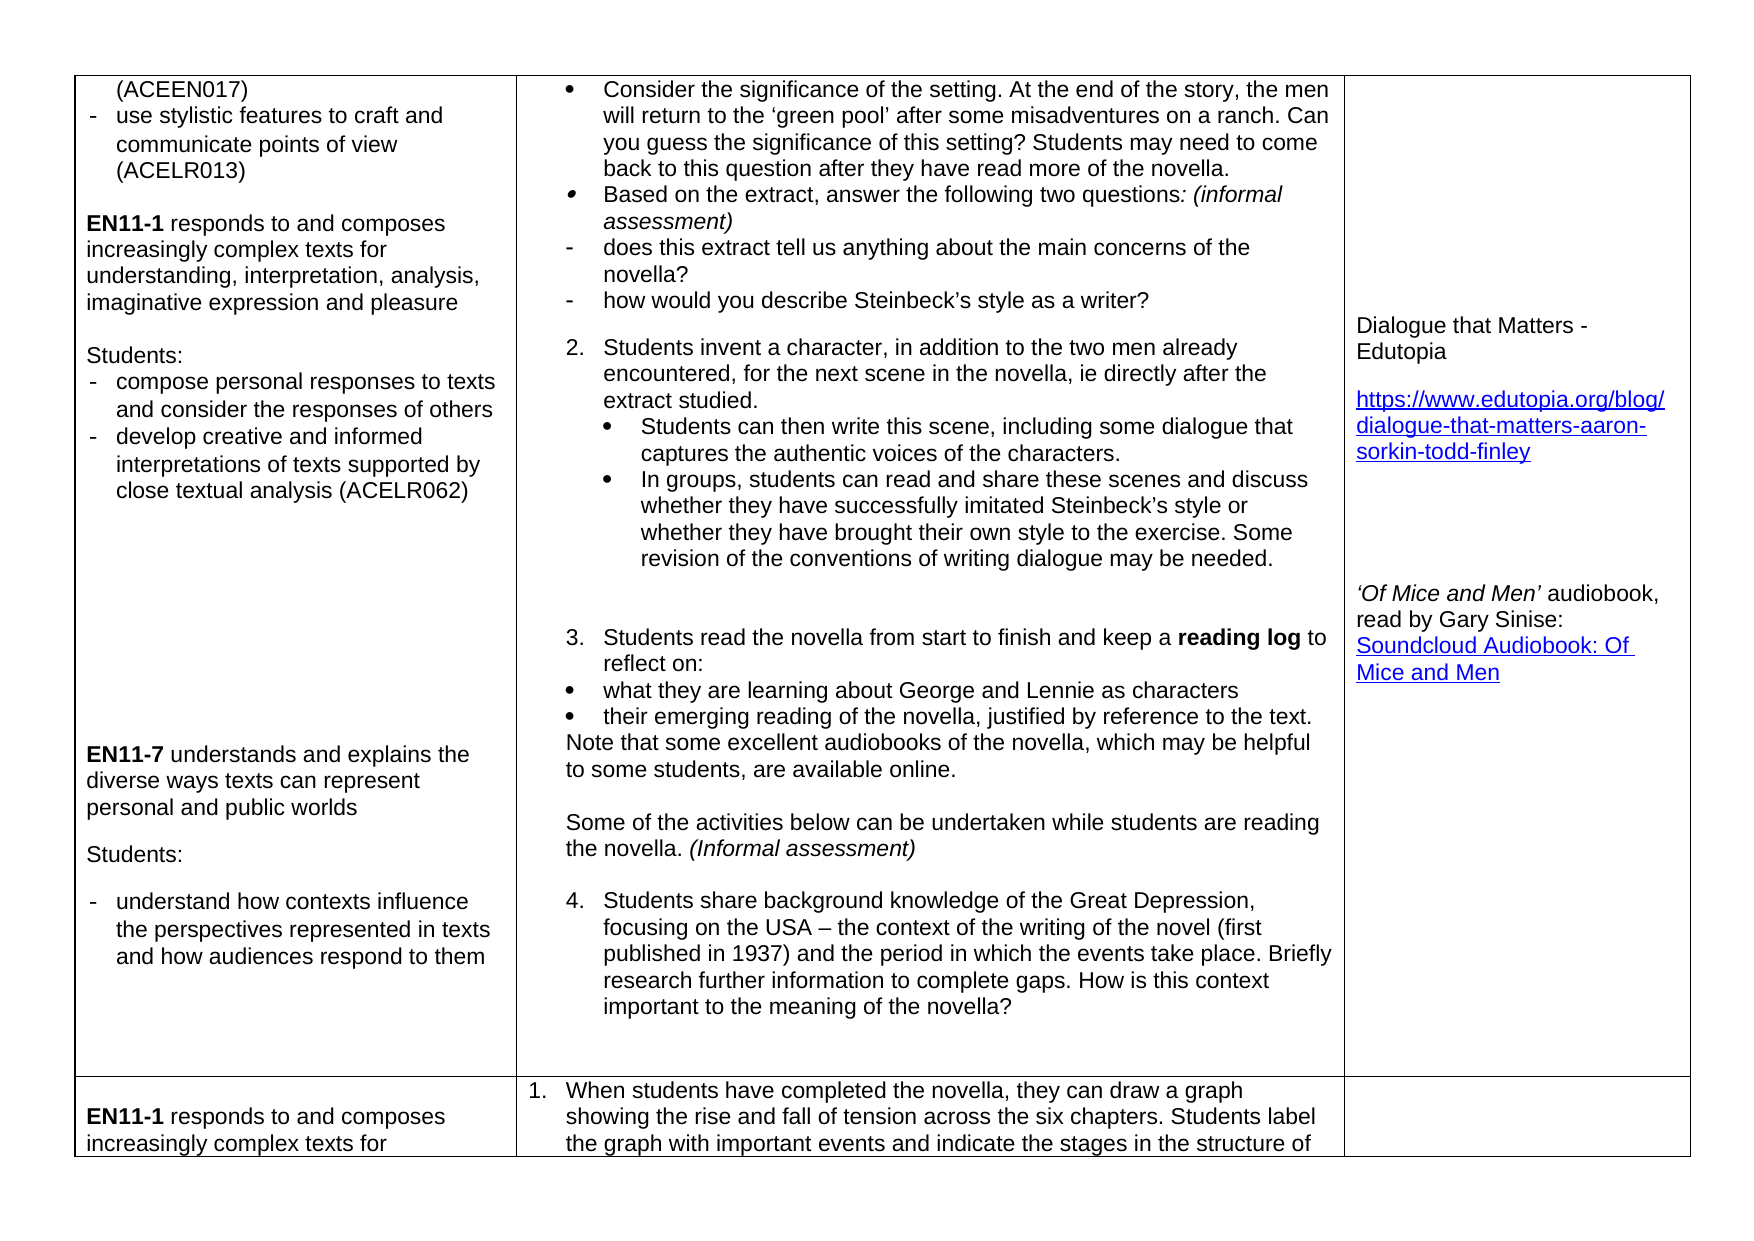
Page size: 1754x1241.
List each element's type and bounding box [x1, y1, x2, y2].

table_cell [76, 76, 516, 1076]
table_cell [517, 76, 1344, 1076]
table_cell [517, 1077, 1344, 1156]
table_cell [1345, 1077, 1690, 1156]
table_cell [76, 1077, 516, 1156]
table_cell [1345, 76, 1690, 1076]
